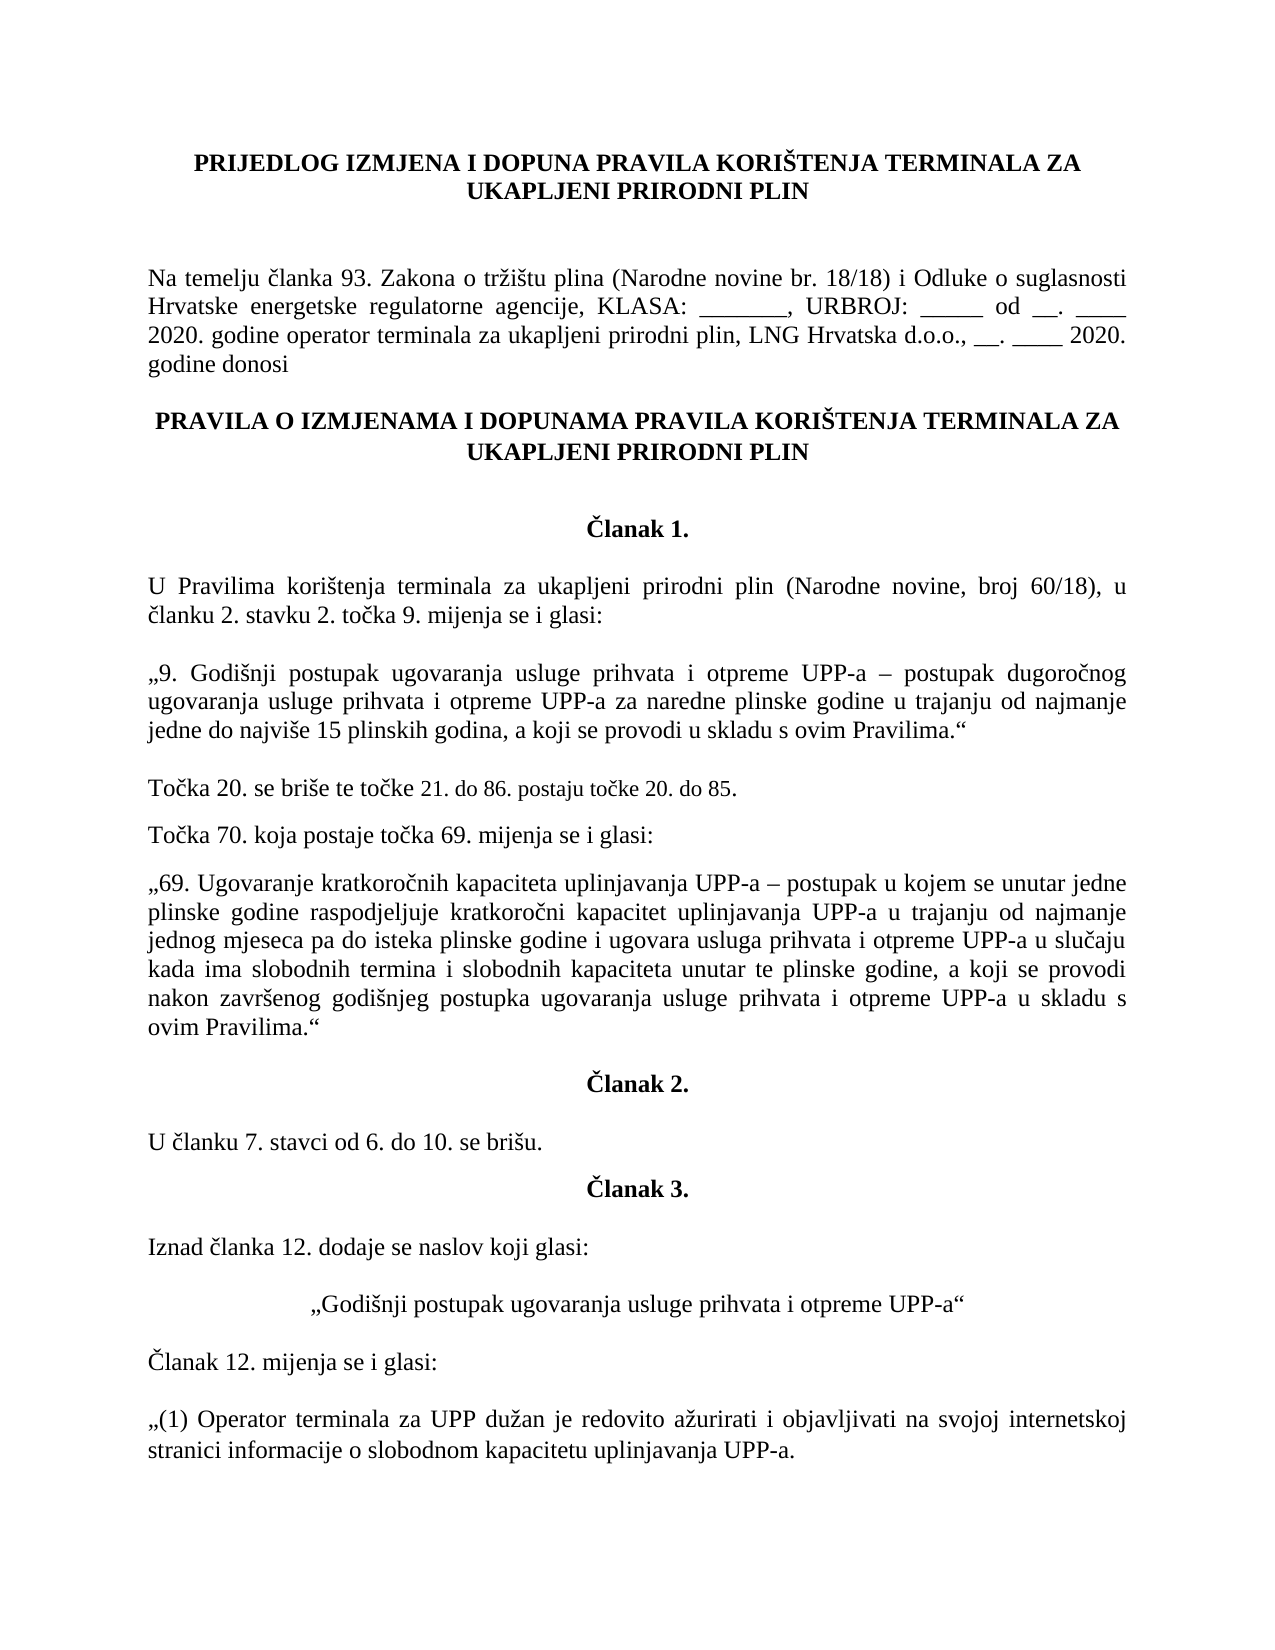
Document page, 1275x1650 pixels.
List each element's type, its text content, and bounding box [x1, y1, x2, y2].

text Točka 70. koja postaje točka 69. mijenja se i glasi: [148, 820, 1127, 849]
list „69. Ugovaranje kratkoročnih kapaciteta uplinjavanja UPP-a – postupak u kojem se unutar jedne plinske godine raspodjeljuje kratkoročni kapacitet uplinjavanja UPP-a u trajanju od najmanje jednog mjeseca pa do isteka plinske godine i ugovara usluga prihvata i otpreme UPP-a u slučaju kada ima slobodnih termina i slobodnih kapaciteta unutar te plinske godine, a koji se provodi nakon završenog godišnjeg postupka ugovaranja usluge prihvata i otpreme UPP-a u skladu s ovim Pravilima.“ [148, 868, 1127, 1041]
text Članak 12. mijenja se i glasi: [148, 1347, 1127, 1376]
text U članku 7. stavci od 6. do 10. se brišu. [148, 1127, 1127, 1156]
text Iznad članka 12. dodaje se naslov koji glasi: [148, 1232, 1127, 1261]
text Članak 1. [148, 514, 1127, 543]
text PRAVILA O IZMJENAMA I DOPUNAMA PRAVILA KORIŠTENJA TERMINALA ZA UKAPLJENI PRIRODNI PLIN [148, 406, 1127, 466]
text PRIJEDLOG IZMJENA I DOPUNA PRAVILA KORIŠTENJA TERMINALA ZA UKAPLJENI PRIRODNI PLIN [148, 148, 1127, 205]
list „9. Godišnji postupak ugovaranja usluge prihvata i otpreme UPP-a – postupak dugoročnog ugovaranja usluge prihvata i otpreme UPP-a za naredne plinske godine u trajanju od najmanje jedne do najviše 15 plinskih godina, a koji se provodi u skladu s ovim Pravilima.“ [148, 658, 1127, 744]
text Točka 20. se briše te točke 21. do 86. postaju točke 20. do 85. [148, 773, 1127, 801]
text „(1) Operator terminala za UPP dužan je redovito ažurirati i objavljivati na svojoj internetskoj stranici informacije o slobodnom kapacitetu uplinjavanja UPP-a. [148, 1404, 1127, 1464]
text „Godišnji postupak ugovaranja usluge prihvata i otpreme UPP-a“ [148, 1289, 1127, 1318]
text Na temelju članka 93. Zakona o tržištu plina (Narodne novine br. 18/18) i Odluke o suglasnosti Hrvatske energetske regulatorne agencije, KLASA: _______, URBROJ: _____ od __. ____ 2020. godine operator terminala za ukapljeni prirodni plin, LNG Hrvatska d.o.o., __. ____ 2020. godine donosi [148, 263, 1127, 378]
text Članak 3. [148, 1174, 1127, 1203]
text U Pravilima korištenja terminala za ukapljeni prirodni plin (Narodne novine, broj 60/18), u članku 2. stavku 2. točka 9. mijenja se i glasi: [148, 571, 1127, 629]
text Članak 2. [148, 1069, 1127, 1098]
